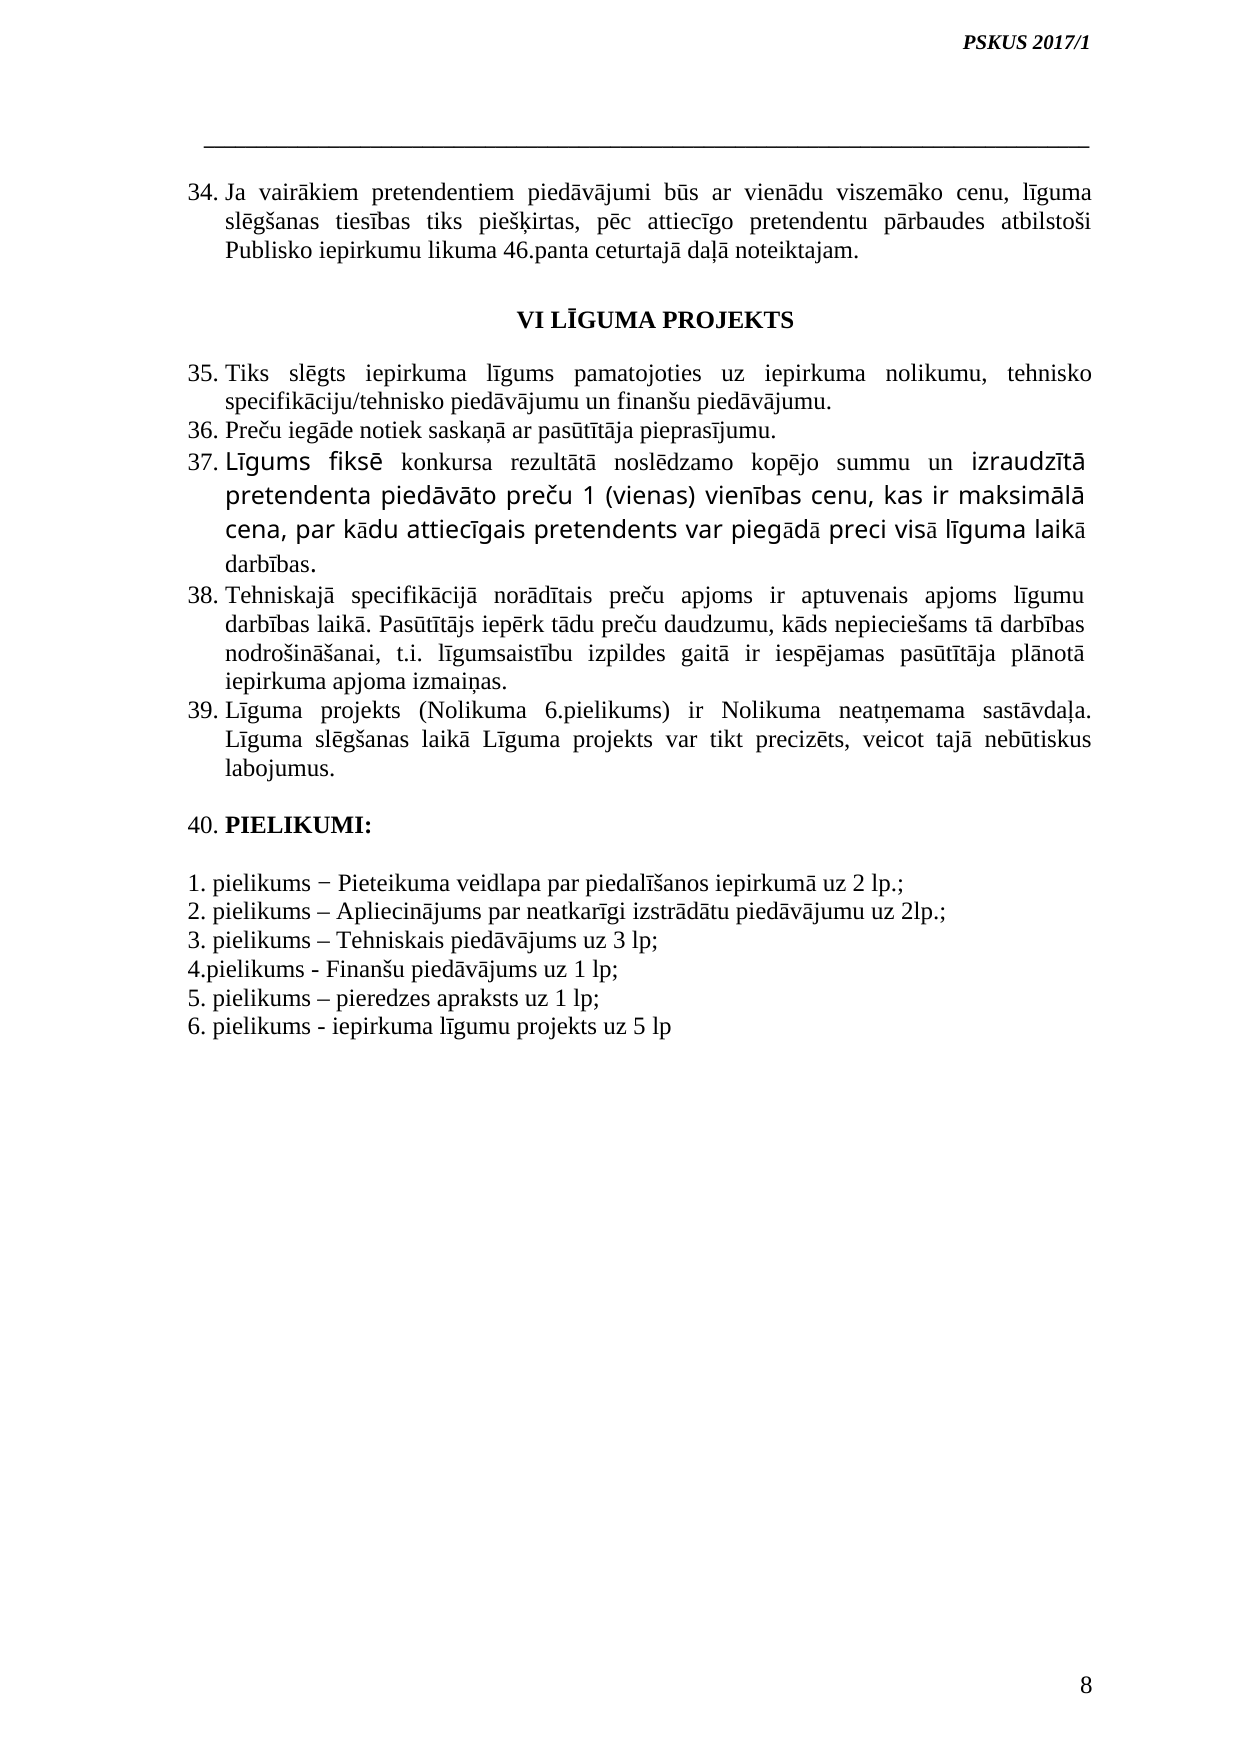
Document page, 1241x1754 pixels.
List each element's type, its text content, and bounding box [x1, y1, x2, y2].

text 4.pielikums - Finanšu piedāvājums uz 1 lp; [187, 954, 1092, 983]
text 3. pielikums – Tehniskais piedāvājums uz 3 lp; [187, 925, 1092, 954]
list Līguma projekts (Nolikuma 6.pielikums) ir Nolikuma neatņemama sastāvdaļa. Līguma slēgšanas laikā Līguma projekts var tikt precizēts, veicot tajā nebūtiskus labojumus. [187, 695, 1092, 781]
text 5. pielikums – pieredzes apraksts uz 1 lp; [187, 983, 1092, 1011]
list Līgums fiksē konkursa rezultātā noslēdzamo kopējo summu un izraudzītā pretendenta piedāvāto preču 1 (vienas) vienības cenu, kas ir maksimālā cena, par kādu attiecīgais pretendents var piegādā preci visā līguma laikā darbības. [187, 444, 1086, 580]
list Pielikumi: [187, 810, 1086, 839]
list Tehniskajā specifikācijā norādītais preču apjoms ir aptuvenais apjoms līgumu darbības laikā. Pasūtītājs iepērk tādu preču daudzumu, kāds nepieciešams tā darbības nodrošināšanai, t.i. līgumsaistību izpildes gaitā ir iespējamas pasūtītāja plānotā iepirkuma apjoma izmaiņas. [187, 580, 1086, 695]
text 2. pielikums – Apliecinājums par neatkarīgi izstrādātu piedāvājumu uz 2lp.; [187, 896, 1092, 925]
list Tiks slēgts iepirkuma līgums pamatojoties uz iepirkuma nolikumu, tehnisko specifikāciju/tehnisko piedāvājumu un finanšu piedāvājumu. [187, 358, 1092, 415]
text 1. pielikums − Pieteikuma veidlapa par piedalīšanos iepirkumā uz 2 lp.; [187, 868, 1092, 896]
list Preču iegāde notiek saskaņā ar pasūtītāja pieprasījumu. [187, 415, 1092, 444]
text 6. pielikums - iepirkuma līgumu projekts uz 5 lp [187, 1011, 1092, 1040]
text VI LĪGUMA PROJEKTS [225, 305, 1086, 333]
list Ja vairākiem pretendentiem piedāvājumi būs ar vienādu viszemāko cenu, līguma slēgšanas tiesības tiks piešķirtas, pēc attiecīgo pretendentu pārbaudes atbilstoši Publisko iepirkumu likuma 46.panta ceturtajā daļā noteiktajam. [187, 177, 1092, 263]
